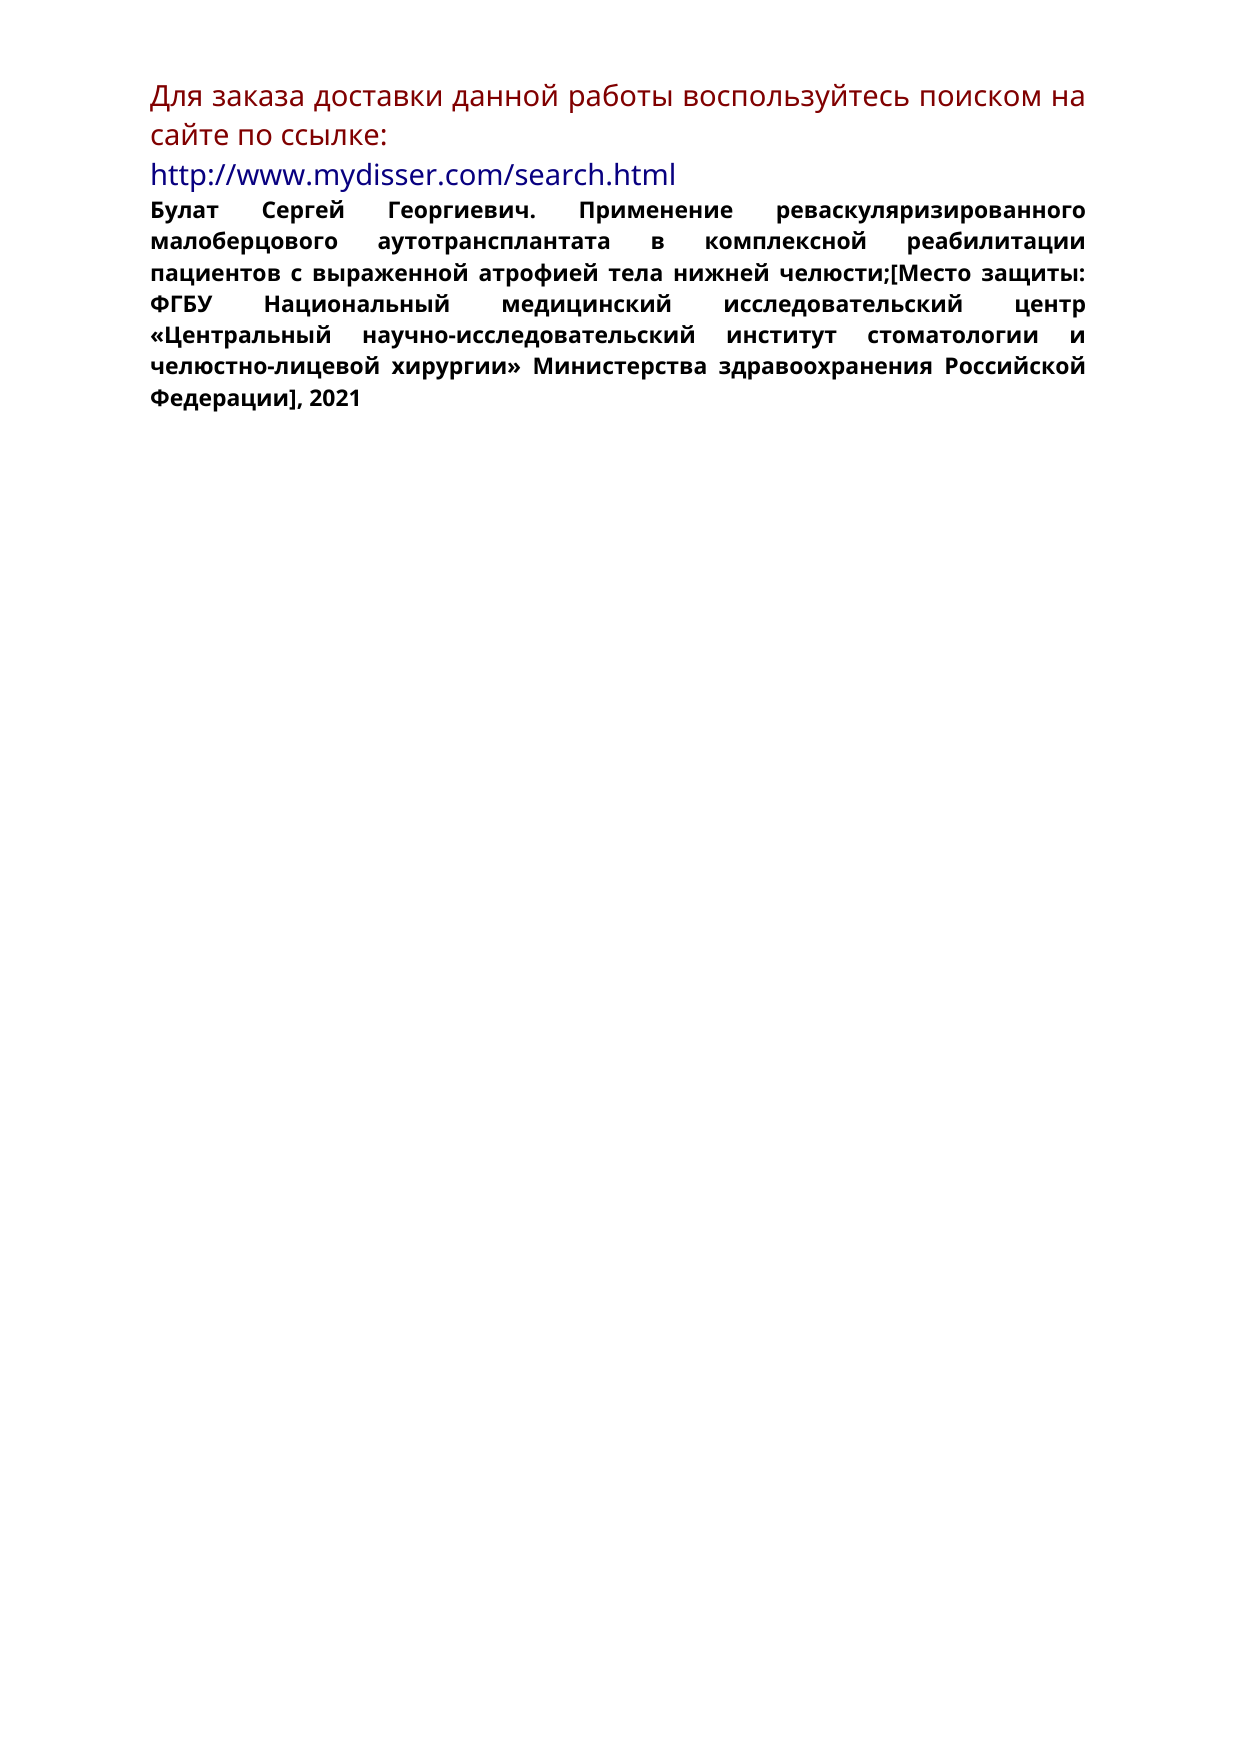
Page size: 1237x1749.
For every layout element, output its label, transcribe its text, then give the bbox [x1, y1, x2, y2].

text Булат Сергей Георгиевич. Применение реваскуляризированного малоберцового аутотрансплантата в комплексной реабилитации пациентов с выраженной атрофией тела нижней челюсти;[Место защиты: ФГБУ Национальный медицинский исследовательский центр «Центральный научно-исследовательский институт стоматологии и челюстно-лицевой хирургии» Министерства здравоохранения Российской Федерации], 2021 [150, 194, 1086, 413]
